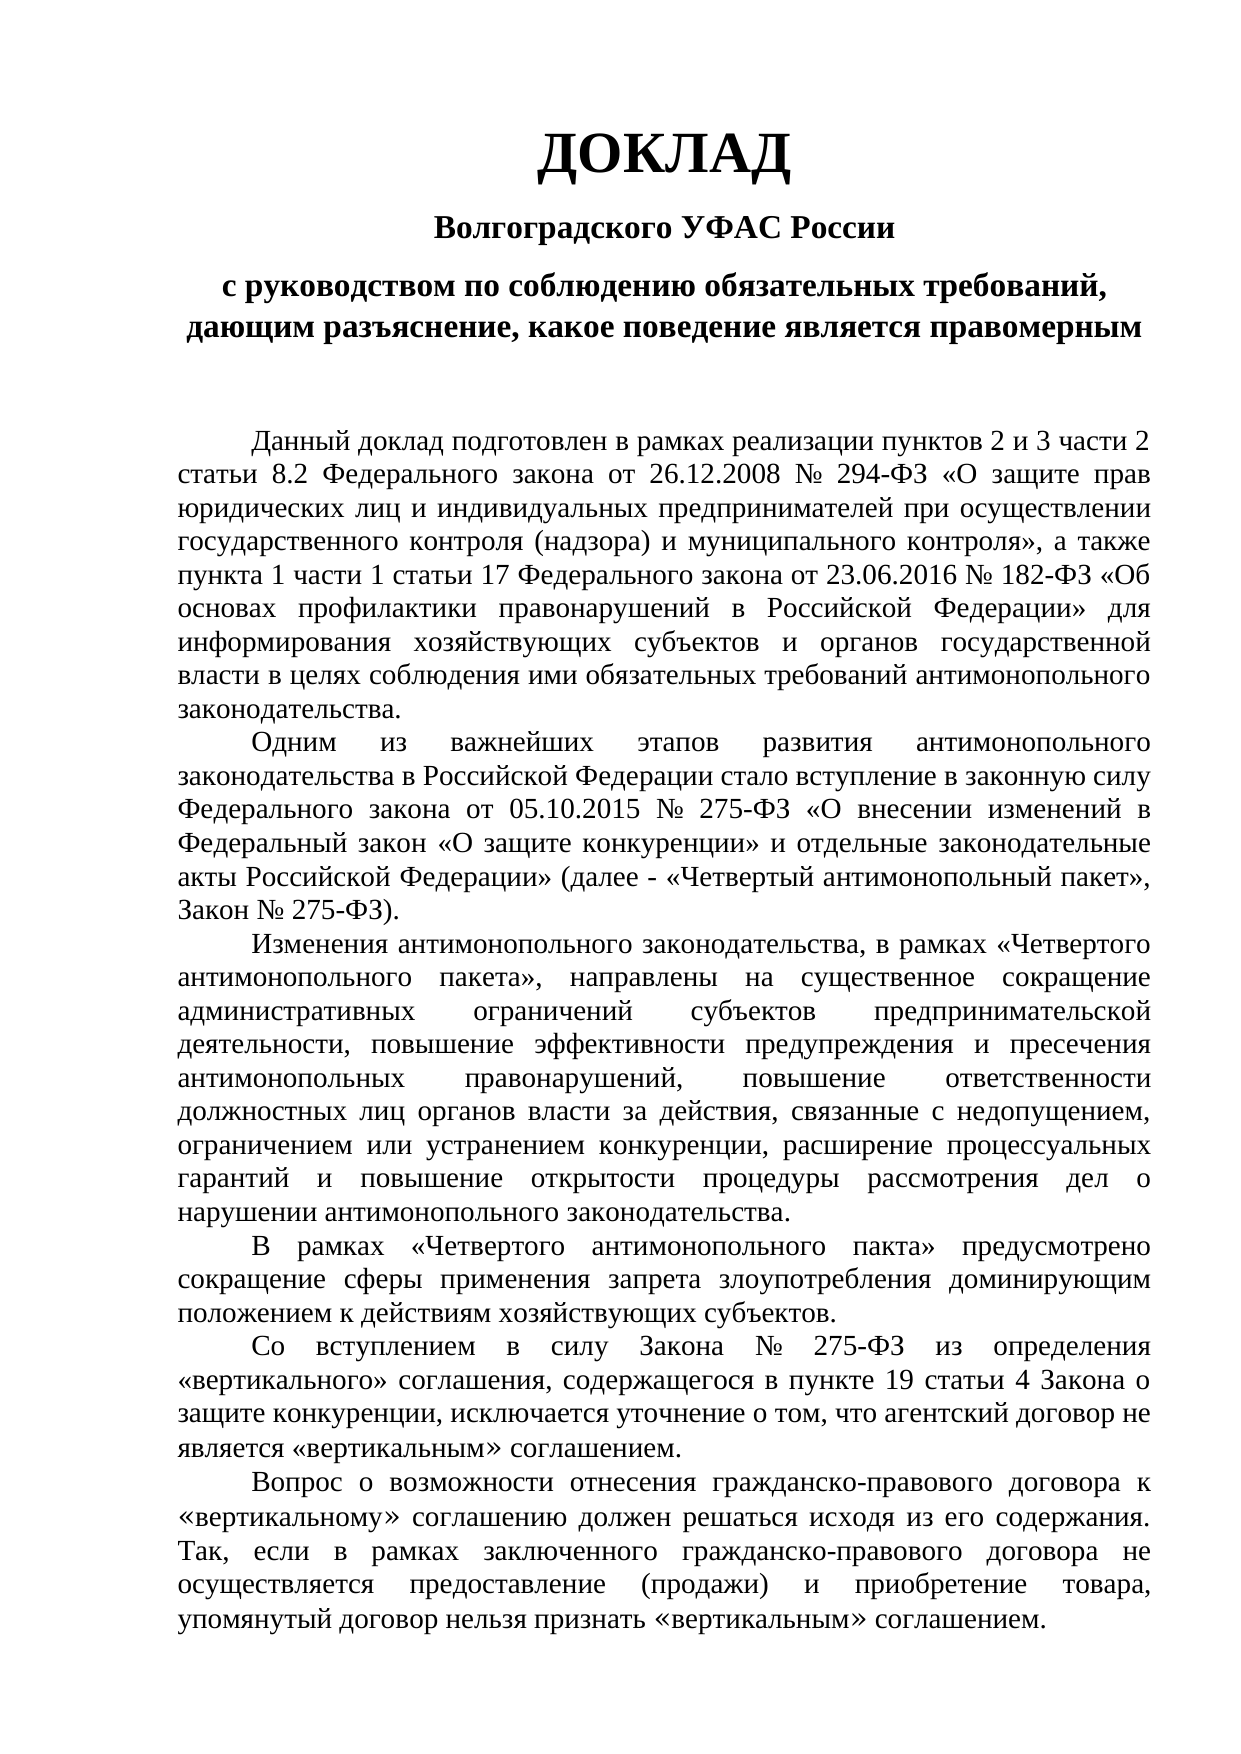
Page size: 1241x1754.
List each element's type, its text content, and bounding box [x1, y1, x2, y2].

text Одним из важнейших этапов развития антимонопольного законодательства в Российской Федерации стало вступление в законную силу Федерального закона от 05.10.2015 № 275-ФЗ «О внесении изменений в Федеральный закон «О защите конкуренции» и отдельные законодательные акты Российской Федерации» (далее - «Четвертый антимонопольный пакет», Закон № 275-ФЗ). [177, 724, 1152, 926]
text Изменения антимонопольного законодательства, в рамках «Четвертого антимонопольного пакета», направлены на существенное сокращение административных ограничений субъектов предпринимательской деятельности, повышение эффективности предупреждения и пресечения антимонопольных правонарушений, повышение ответственности должностных лиц органов власти за действия, связанные с недопущением, ограничением или устранением конкуренции, расширение процессуальных гарантий и повышение открытости процедуры рассмотрения дел о нарушении антимонопольного законодательства. [177, 926, 1152, 1228]
text ДОКЛАД [177, 118, 1152, 185]
text Волгоградского УФАС России [177, 207, 1152, 246]
text Со вступлением в силу Закона № 275-ФЗ из определения «вертикального» соглашения, содержащегося в пункте 19 статьи 4 Закона о защите конкуренции, исключается уточнение о том, что агентский договор не является «вертикальным» соглашением. [177, 1328, 1152, 1464]
text с руководством по соблюдению обязательных требований, дающим разъяснение, какое поведение является правомерным [177, 265, 1152, 345]
text Вопрос о возможности отнесения гражданско-правового договора к «вертикальному» соглашению должен решаться исходя из его содержания. Так, если в рамках заключенного гражданско-правового договора не осуществляется предоставление (продажи) и приобретение товара, упомянутый договор нельзя признать «вертикальным» соглашением. [177, 1464, 1152, 1635]
text Данный доклад подготовлен в рамках реализации пунктов 2 и 3 части 2 статьи 8.2 Федерального закона от 26.12.2008 № 294-ФЗ «О защите прав юридических лиц и индивидуальных предпринимателей при осуществлении государственного контроля (надзора) и муниципального контроля», а также пункта 1 части 1 статьи 17 Федерального закона от 23.06.2016 № 182-ФЗ «Об основах профилактики правонарушений в Российской Федерации» для информирования хозяйствующих субъектов и органов государственной власти в целях соблюдения ими обязательных требований антимонопольного законодательства. [177, 423, 1152, 724]
text В рамках «Четвертого антимонопольного пакта» предусмотрено сокращение сферы применения запрета злоупотребления доминирующим положением к действиям хозяйствующих субъектов. [177, 1228, 1152, 1328]
